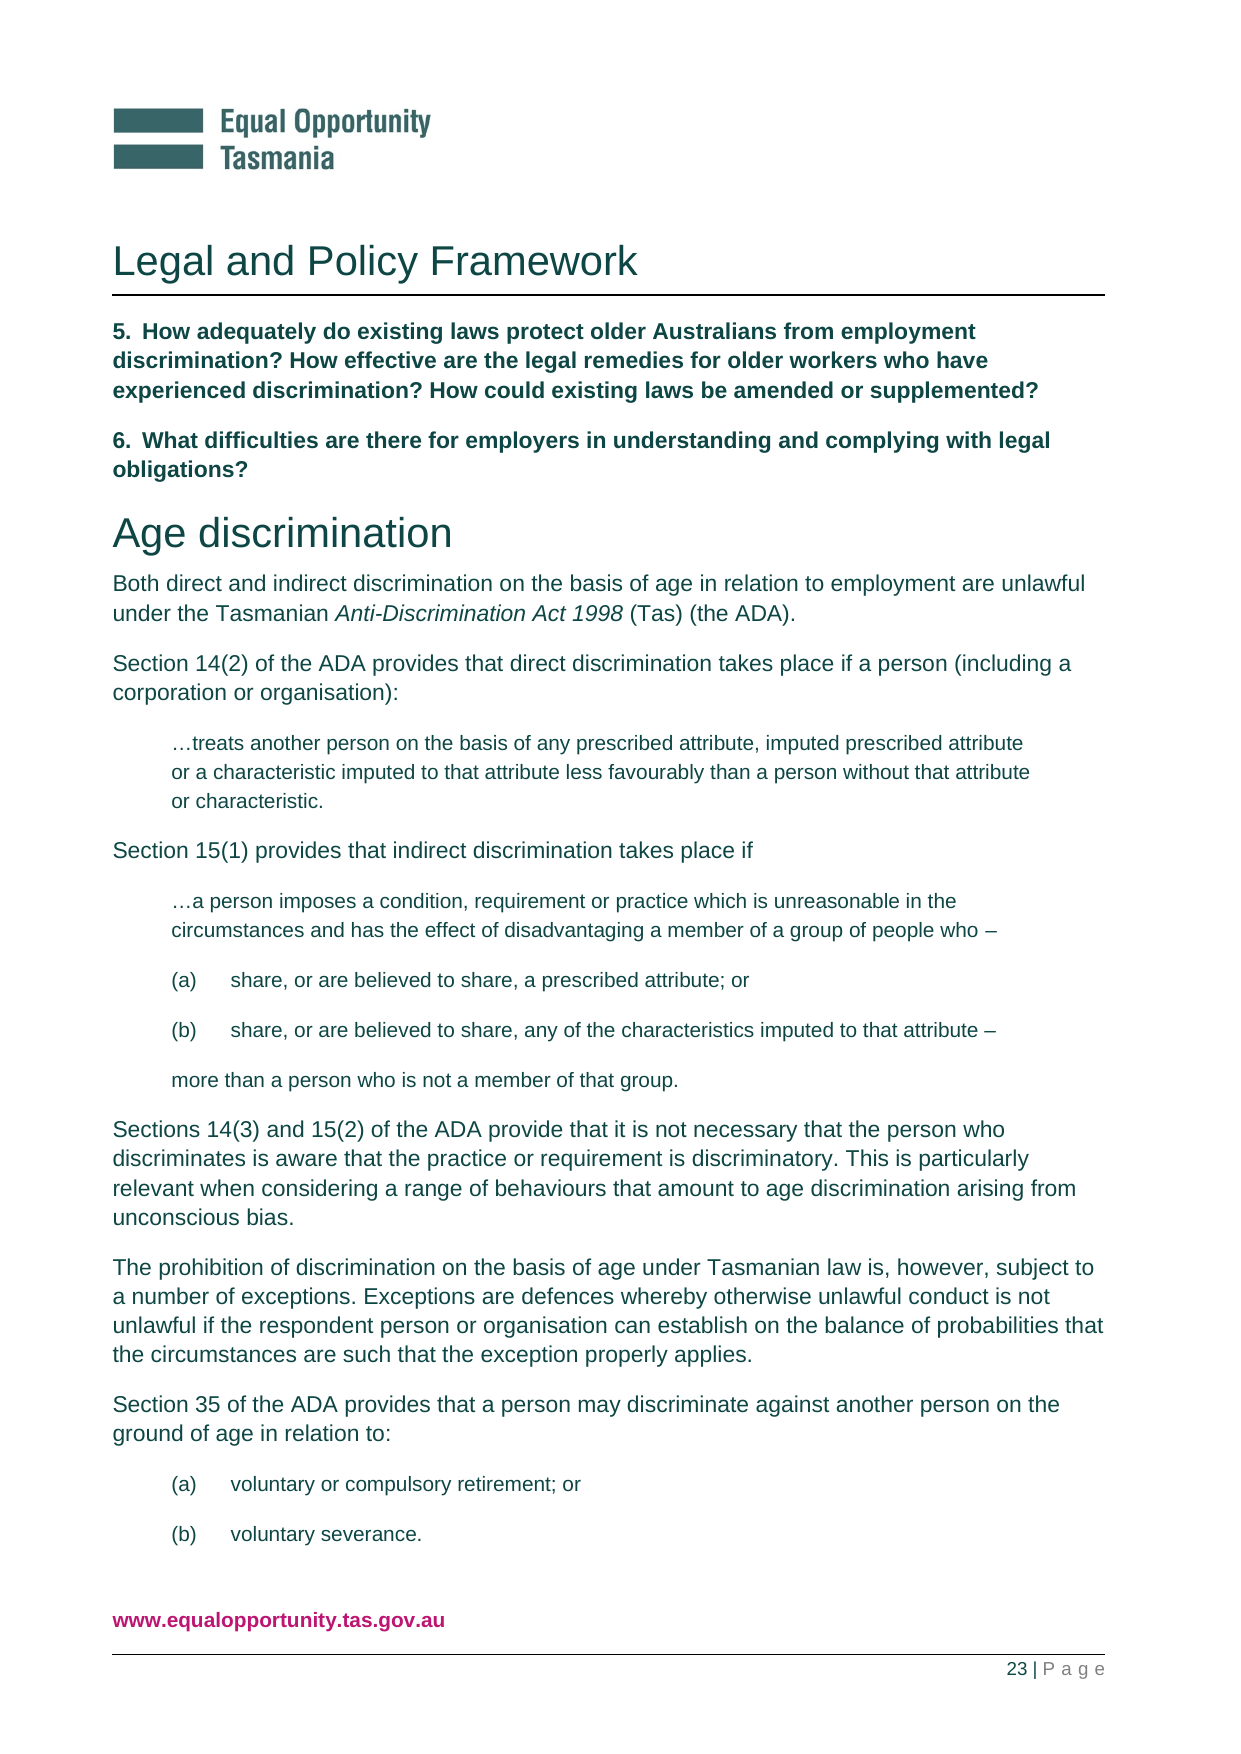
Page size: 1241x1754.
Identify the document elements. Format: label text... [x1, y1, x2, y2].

text (b) share, or are believed to share, any of the characteristics imputed to that attribute – [171, 1014, 1051, 1043]
text (a) share, or are believed to share, a prescribed attribute; or [171, 964, 1051, 993]
text 5. How adequately do existing laws protect older Australians from employment discrimination? How effective are the legal remedies for older workers who have experienced discrimination? How could existing laws be amended or supplemented? [112, 316, 1105, 404]
text (a) voluntary or compulsory retirement; or [171, 1468, 1051, 1498]
subtitle Age discrimination [112, 508, 1105, 556]
text (b) voluntary severance. [171, 1518, 1051, 1548]
picture [113, 101, 1148, 174]
subtitle Legal and Policy Framework [112, 236, 1105, 294]
text Section 35 of the ADA provides that a person may discriminate against another person on the ground of age in relation to: [112, 1389, 1105, 1448]
text Section 15(1) provides that indirect discrimination takes place if [112, 835, 1105, 864]
text more than a person who is not a member of that group. [171, 1064, 1046, 1093]
text Section 14(2) of the ADA provides that direct discrimination takes place if a person (including a corporation or organisation): [112, 648, 1105, 706]
text …a person imposes a condition, requirement or practice which is unreasonable in the circumstances and has the effect of disadvantaging a member of a group of people who – [171, 885, 1046, 943]
text 6. What difficulties are there for employers in understanding and complying with legal obligations? [112, 425, 1105, 483]
text The prohibition of discrimination on the basis of age under Tasmanian law is, however, subject to a number of exceptions. Exceptions are defences whereby otherwise unlawful conduct is not unlawful if the respondent person or organisation can establish on the balance of probabilities that the circumstances are such that the exception properly applies. [112, 1252, 1105, 1368]
text Both direct and indirect discrimination on the basis of age in relation to employment are unlawful under the Tasmanian Anti-Discrimination Act 1998 (Tas) (the ADA). [112, 568, 1105, 627]
text …treats another person on the basis of any prescribed attribute, imputed prescribed attribute or a characteristic imputed to that attribute less favourably than a person without that attribute or characteristic. [171, 727, 1046, 814]
text Sections 14(3) and 15(2) of the ADA provide that it is not necessary that the person who discriminates is aware that the practice or requirement is discriminatory. This is particularly relevant when considering a range of behaviours that amount to age discrimination arising from unconscious bias. [112, 1114, 1105, 1231]
